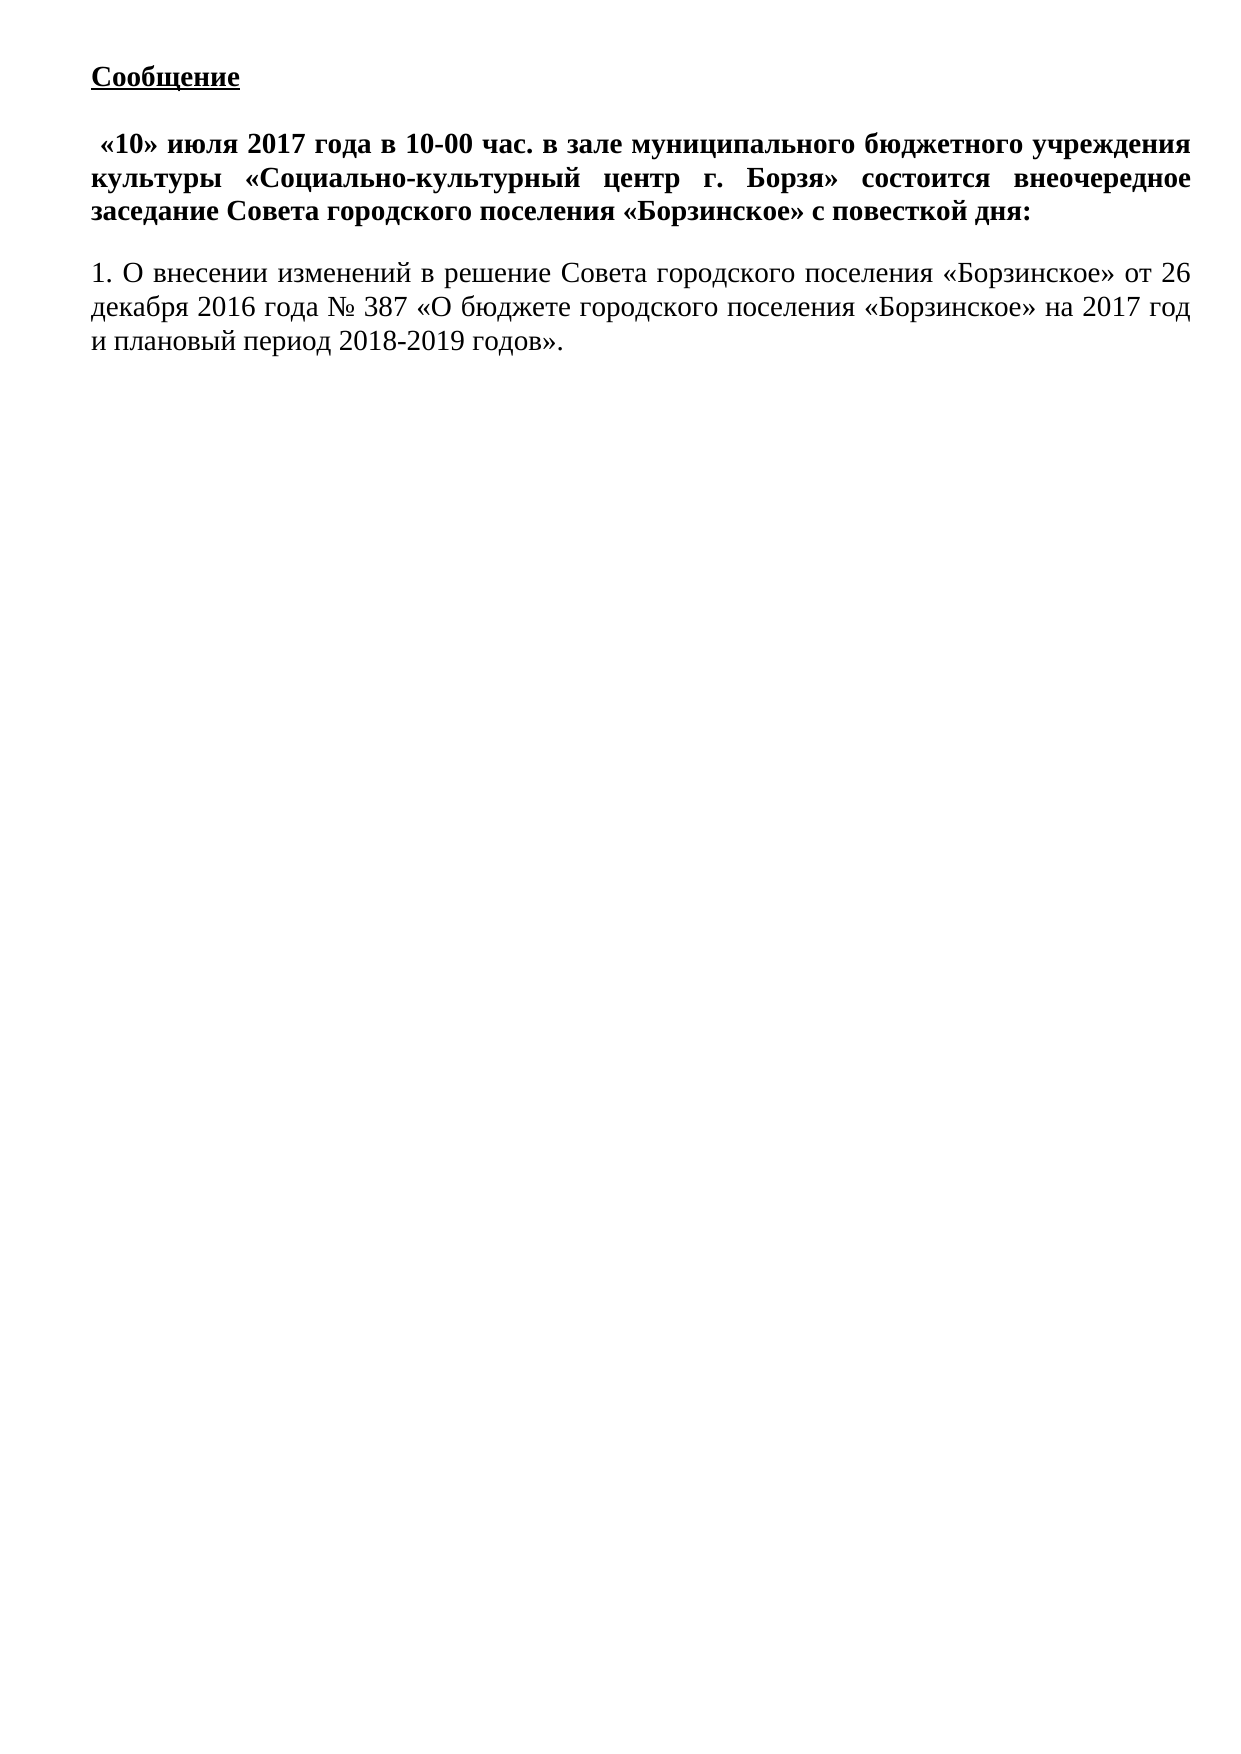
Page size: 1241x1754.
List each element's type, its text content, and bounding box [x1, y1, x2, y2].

text «10» июля 2017 года в 10-00 час. в зале муниципального бюджетного учреждения культуры «Социально-культурный центр г. Борзя» состоится внеочередное заседание Совета городского поселения «Борзинское» с повесткой дня: [91, 126, 1192, 227]
text Сообщение [91, 59, 1192, 93]
text 1. О внесении изменений в решение Совета городского поселения «Борзинское» от 26 декабря 2016 года № 387 «О бюджете городского поселения «Борзинское» на 2017 год и плановый период 2018-2019 годов». [91, 256, 1192, 356]
